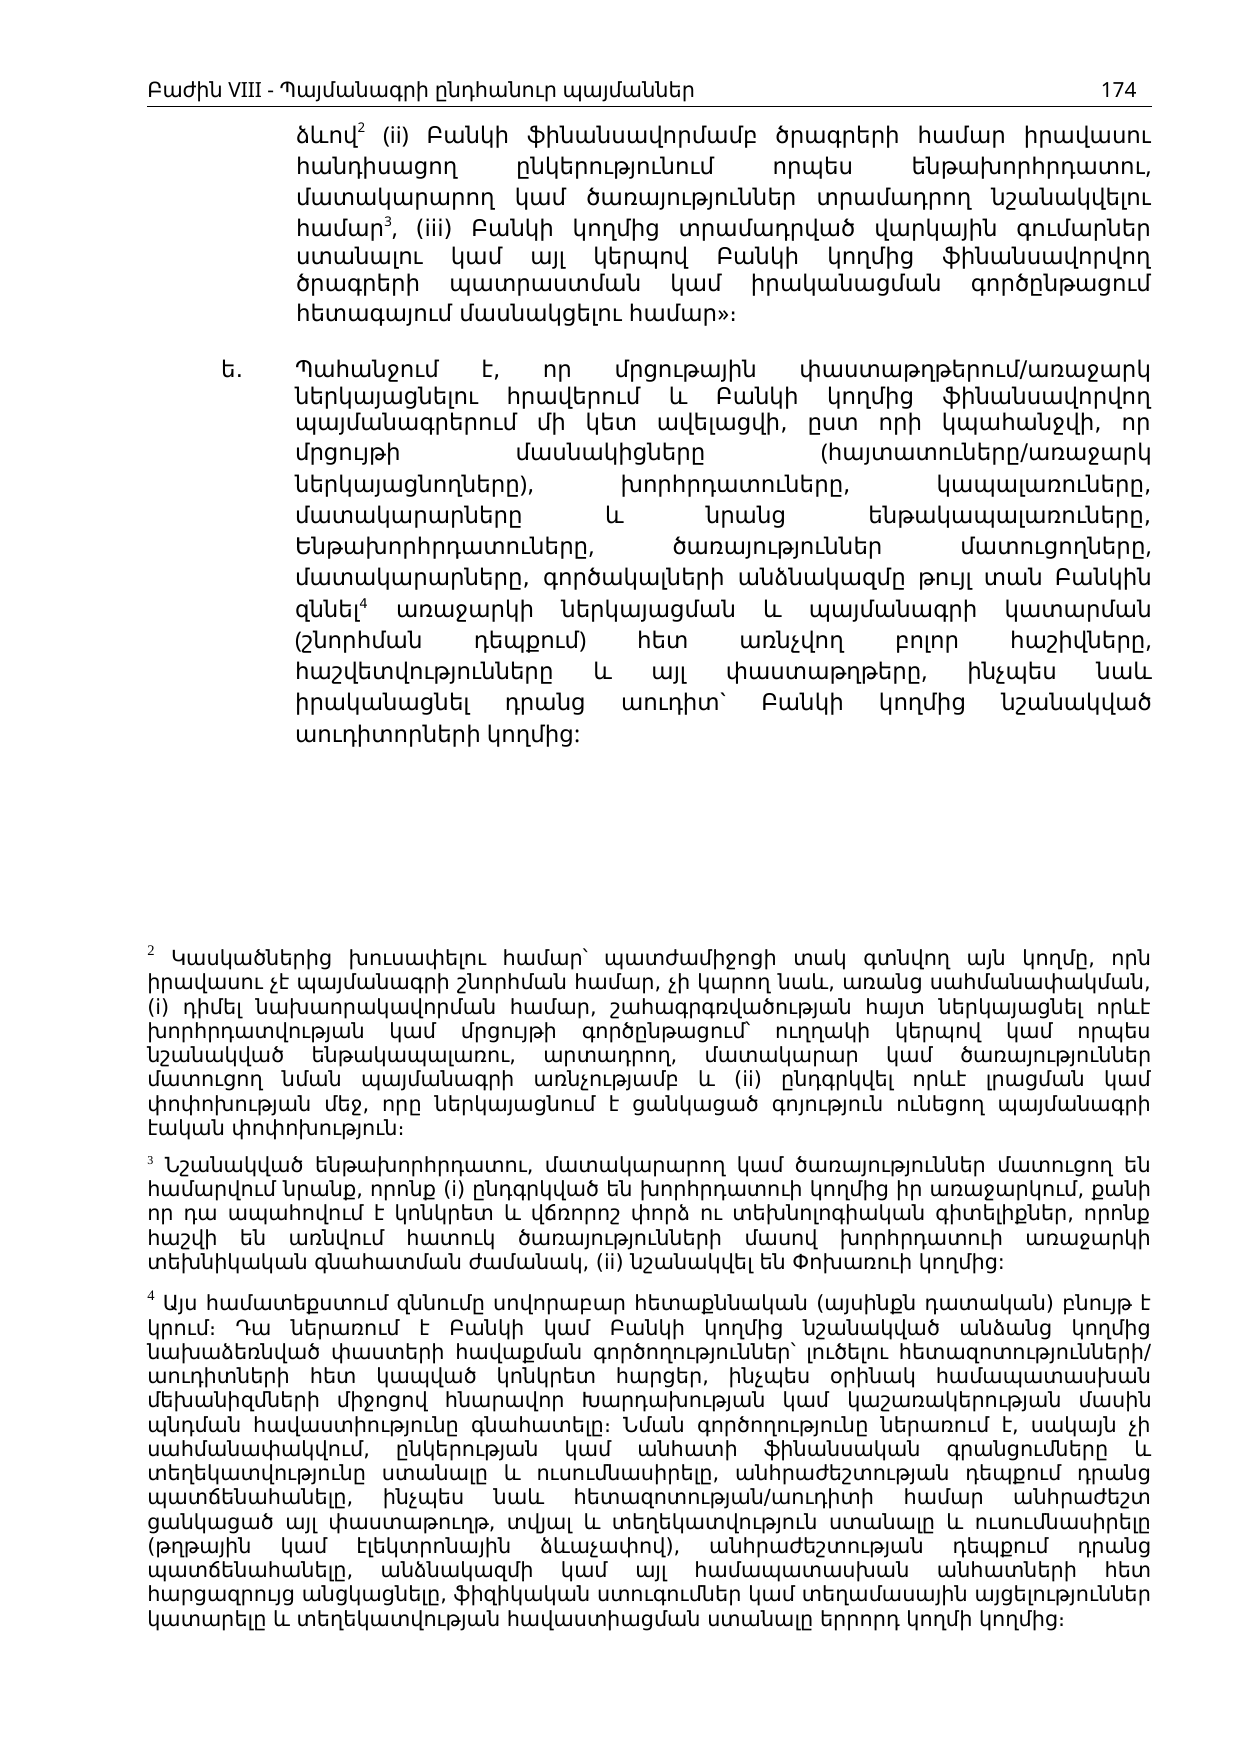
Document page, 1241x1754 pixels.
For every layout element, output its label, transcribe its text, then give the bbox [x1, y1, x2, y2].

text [222, 118, 1152, 328]
text ե․ Պահանջում է, որ մրցութային փաստաթղթերում/առաջարկ ներկայացնելու հրավերում և Բանկի կողմից ֆինանսավորվող պայմանագրերում մի կետ ավելացվի, ըստ որի կպահանջվի, որ մրցույթի մասնակիցները (հայտատուները/առաջարկ ներկայացնողները), խորհրդատուները, կապալառուները, մատակարարները և նրանց ենթակապալառուները, Ենթախորհրդատուները, ծառայություններ մատուցողները, մատակարարները, գործակալների անձնակազմը թույլ տան Բանկին զննել առաջարկի ներկայացման և պայմանագրի կատարման (շնորհման դեպքում) հետ առնչվող բոլոր հաշիվները, հաշվետվությունները և այլ փաստաթղթերը, ինչպես նաև իրականացնել դրանց աուդիտ` Բանկի կողմից նշանակված աուդիտորների կողմից: [221, 355, 1152, 749]
